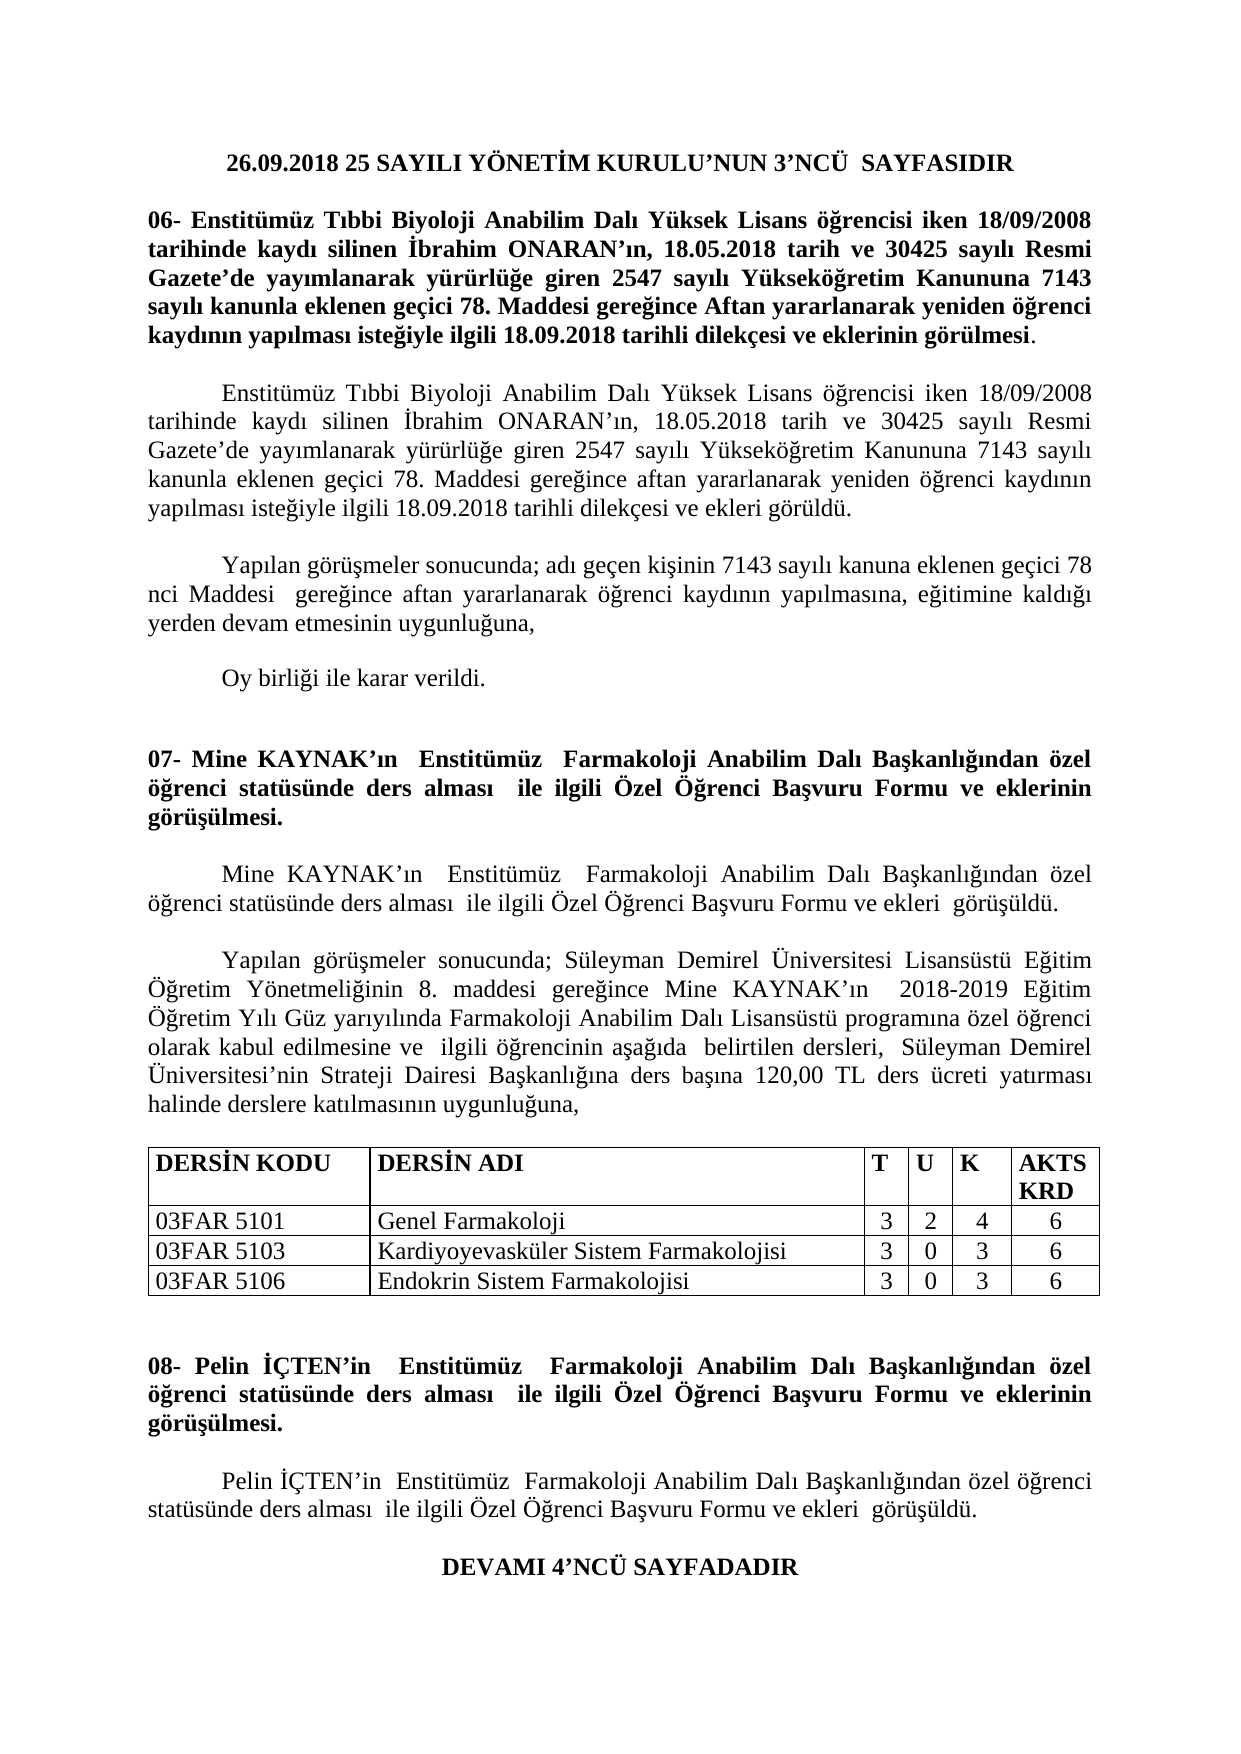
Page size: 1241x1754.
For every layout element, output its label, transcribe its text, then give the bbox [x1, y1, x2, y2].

table_cell 3 [953, 1236, 1011, 1265]
text 07- Mine KAYNAK’ın Enstitümüz Farmakoloji Anabilim Dalı Başkanlığından özel öğrenci statüsünde ders alması ile ilgili Özel Öğrenci Başvuru Formu ve eklerinin görüşülmesi. [148, 744, 1093, 830]
text Yapılan görüşmeler sonucunda; Süleyman Demirel Üniversitesi Lisansüstü Eğitim Öğretim Yönetmeliğinin 8. maddesi gereğince Mine KAYNAK’ın 2018-2019 Eğitim Öğretim Yılı Güz yarıyılında Farmakoloji Anabilim Dalı Lisansüstü programına özel öğrenci olarak kabul edilmesine ve ilgili öğrencinin aşağıda belirtilen dersleri, Süleyman Demirel Üniversitesi’nin Strateji Dairesi Başkanlığına ders başına 120,00 TL ders ücreti yatırması halinde derslere katılmasının uygunluğuna, [148, 945, 1093, 1118]
text Mine KAYNAK’ın Enstitümüz Farmakoloji Anabilim Dalı Başkanlığından özel öğrenci statüsünde ders alması ile ilgili Özel Öğrenci Başvuru Formu ve ekleri görüşüldü. [148, 859, 1093, 917]
table_header T [865, 1148, 908, 1205]
table_cell 3 [953, 1266, 1011, 1294]
table_cell 6 [1012, 1206, 1099, 1235]
text Pelin İÇTEN’in Enstitümüz Farmakoloji Anabilim Dalı Başkanlığından özel öğrenci statüsünde ders alması ile ilgili Özel Öğrenci Başvuru Formu ve ekleri görüşüldü. [148, 1466, 1093, 1523]
text Enstitümüz Tıbbi Biyoloji Anabilim Dalı Yüksek Lisans öğrencisi iken 18/09/2008 tarihinde kaydı silinen İbrahim ONARAN’ın, 18.05.2018 tarih ve 30425 sayılı Resmi Gazete’de yayımlanarak yürürlüğe giren 2547 sayılı Yükseköğretim Kanununa 7143 sayılı kanunla eklenen geçici 78. Maddesi gereğince aftan yararlanarak yeniden öğrenci kaydının yapılması isteğiyle ilgili 18.09.2018 tarihli dilekçesi ve ekleri görüldü. [148, 378, 1093, 521]
text Oy birliği ile karar verildi. [148, 663, 1122, 691]
table_cell 6 [1012, 1236, 1099, 1265]
table_cell 3 [865, 1236, 908, 1265]
text Yapılan görüşmeler sonucunda; adı geçen kişinin 7143 sayılı kanuna eklenen geçici 78 nci Maddesi gereğince aftan yararlanarak öğrenci kaydının yapılmasına, eğitimine kaldığı yerden devam etmesinin uygunluğuna, [148, 550, 1093, 636]
table_header DERSİN ADI [371, 1148, 864, 1205]
table_cell 3 [865, 1266, 908, 1294]
table_cell 2 [909, 1206, 952, 1235]
table_cell 03FAR 5106 [149, 1266, 369, 1294]
table_header AKTS KRD [1012, 1148, 1099, 1205]
text 06- Enstitümüz Tıbbi Biyoloji Anabilim Dalı Yüksek Lisans öğrencisi iken 18/09/2008 tarihinde kaydı silinen İbrahim ONARAN’ın, 18.05.2018 tarih ve 30425 sayılı Resmi Gazete’de yayımlanarak yürürlüğe giren 2547 sayılı Yükseköğretim Kanununa 7143 sayılı kanunla eklenen geçici 78. Maddesi gereğince Aftan yararlanarak yeniden öğrenci kaydının yapılması isteğiyle ilgili 18.09.2018 tarihli dilekçesi ve eklerinin görülmesi. [148, 205, 1093, 349]
table_cell 03FAR 5101 [149, 1206, 369, 1235]
table_header DERSİN KODU [149, 1148, 369, 1205]
text DEVAMI 4’NCÜ SAYFADADIR [148, 1552, 1093, 1581]
table_cell 4 [953, 1206, 1011, 1235]
table_cell 03FAR 5103 [149, 1236, 369, 1265]
table_cell 0 [909, 1266, 952, 1294]
table_cell 6 [1012, 1266, 1099, 1294]
table_header K [953, 1148, 1011, 1205]
table_cell 0 [909, 1236, 952, 1265]
text 26.09.2018 25 SAYILI YÖNETİM KURULU’NUN 3’NCÜ SAYFASIDIR [148, 148, 1093, 176]
text 08- Pelin İÇTEN’in Enstitümüz Farmakoloji Anabilim Dalı Başkanlığından özel öğrenci statüsünde ders alması ile ilgili Özel Öğrenci Başvuru Formu ve eklerinin görüşülmesi. [148, 1351, 1093, 1437]
table_cell Endokrin Sistem Farmakolojisi [371, 1266, 864, 1294]
table_cell Kardiyoyevasküler Sistem Farmakolojisi [371, 1236, 864, 1265]
table_cell Genel Farmakoloji [371, 1206, 864, 1235]
table_cell 3 [865, 1206, 908, 1235]
table_header U [909, 1148, 952, 1205]
